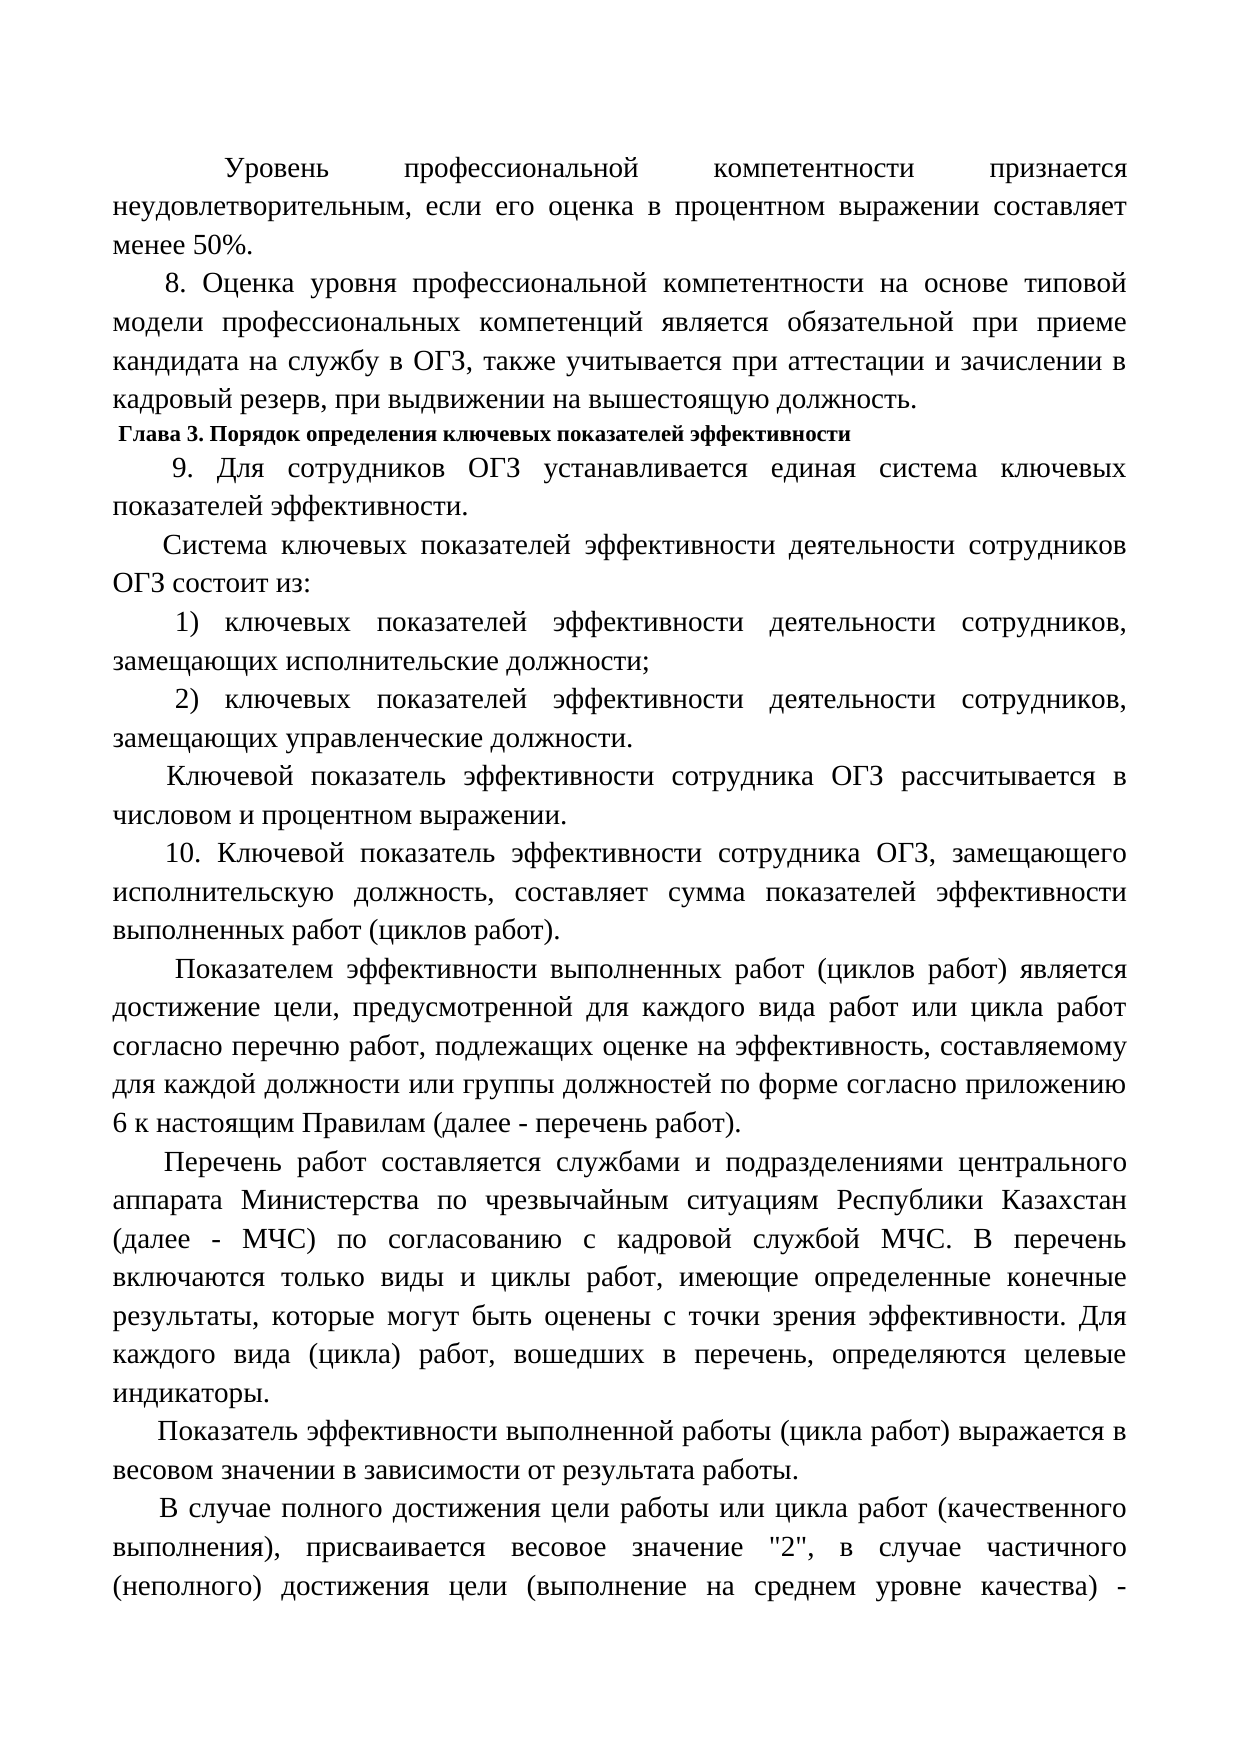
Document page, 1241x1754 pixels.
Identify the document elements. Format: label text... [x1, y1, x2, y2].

text Показателем эффективности выполненных работ (циклов работ) является достижение цели, предусмотренной для каждого вида работ или цикла работ согласно перечню работ, подлежащих оценке на эффективность, составляемому для каждой должности или группы должностей по форме согласно приложению 6 к настоящим Правилам (далее - перечень работ). [112, 951, 1128, 1139]
text Система ключевых показателей эффективности деятельности сотрудников ОГЗ состоит из: [112, 527, 1128, 599]
text Уровень профессиональной компетентности признается неудовлетворительным, если его оценка в процентном выражении составляет менее 50%. [112, 150, 1128, 261]
text 9. Для сотрудников ОГЗ устанавливается единая система ключевых показателей эффективности. [112, 450, 1128, 522]
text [112, 1491, 1128, 1601]
text 2) ключевых показателей эффективности деятельности сотрудников, замещающих управленческие должности. [112, 681, 1128, 753]
text Показатель эффективности выполненной работы (цикла работ) выражается в весовом значении в зависимости от результата работы. [112, 1413, 1128, 1486]
text 1) ключевых показателей эффективности деятельности сотрудников, замещающих исполнительские должности; [112, 604, 1128, 676]
text Перечень работ составляется службами и подразделениями центрального аппарата Министерства по чрезвычайным ситуациям Республики Казахстан (далее - МЧС) по согласованию с кадровой службой МЧС. В перечень включаются только виды и циклы работ, имеющие определенные конечные результаты, которые могут быть оценены с точки зрения эффективности. Для каждого вида (цикла) работ, вошедших в перечень, определяются целевые индикаторы. [112, 1144, 1128, 1408]
text Глава 3. Порядок определения ключевых показателей эффективности [112, 420, 1128, 446]
text 8. Оценка уровня профессиональной компетентности на основе типовой модели профессиональных компетенций является обязательной при приеме кандидата на службу в ОГЗ, также учитывается при аттестации и зачислении в кадровый резерв, при выдвижении на вышестоящую должность. [112, 266, 1128, 415]
text 10. Ключевой показатель эффективности сотрудника ОГЗ, замещающего исполнительскую должность, составляет сумма показателей эффективности выполненных работ (циклов работ). [112, 835, 1128, 946]
text Ключевой показатель эффективности сотрудника ОГЗ рассчитывается в числовом и процентном выражении. [112, 758, 1128, 830]
